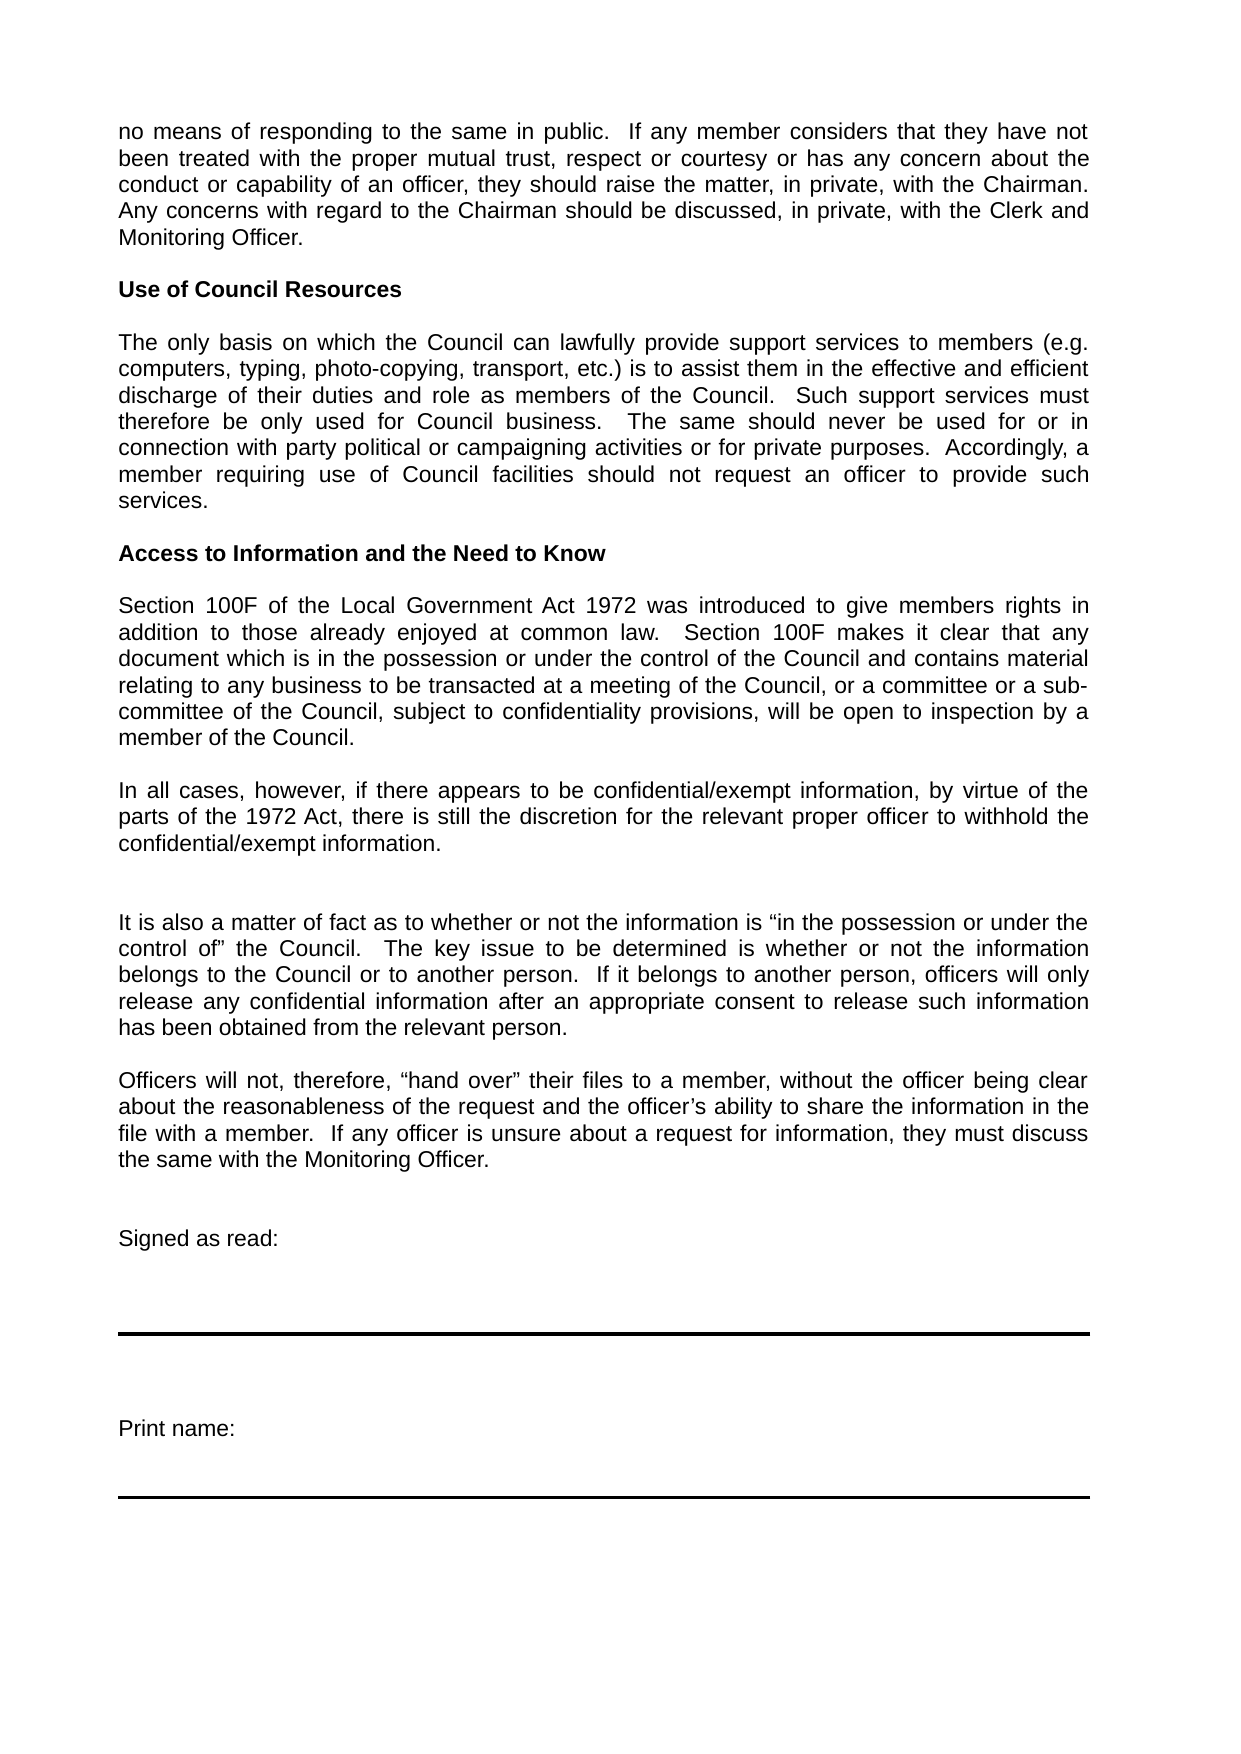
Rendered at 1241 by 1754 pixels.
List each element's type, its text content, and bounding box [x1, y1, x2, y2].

text Section 100F of the Local Government Act 1972 was introduced to give members rights in addition to those already enjoyed at common law. Section 100F makes it clear that any document which is in the possession or under the control of the Council and contains material relating to any business to be transacted at a meeting of the Council, or a committee or a sub-committee of the Council, subject to confidentiality provisions, will be open to inspection by a member of the Council. [118, 592, 1090, 751]
text Signed as read: [118, 1225, 1090, 1251]
text The only basis on which the Council can lawfully provide support services to members (e.g. computers, typing, photo-copying, transport, etc.) is to assist them in the effective and efficient discharge of their duties and role as members of the Council. Such support services must therefore be only used for Council business. The same should never be used for or in connection with party political or campaigning activities or for private purposes. Accordingly, a member requiring use of Council facilities should not request an officer to provide such services. [118, 329, 1090, 513]
text Use of Council Resources [118, 276, 1090, 303]
text Access to Information and the Need to Know [118, 540, 1090, 566]
text It is also a matter of fact as to whether or not the information is “in the possession or under the control of” the Council. The key issue to be determined is whether or not the information belongs to the Council or to another person. If it belongs to another person, officers will only release any confidential information after an appropriate consent to release such information has been obtained from the relevant person. [118, 909, 1090, 1041]
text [118, 118, 1090, 250]
text In all cases, however, if there appears to be confidential/exempt information, by virtue of the parts of the 1972 Act, there is still the discretion for the relevant proper officer to withhold the confidential/exempt information. [118, 777, 1090, 856]
text Print name: [118, 1415, 1090, 1441]
text Officers will not, therefore, “hand over” their files to a member, without the officer being clear about the reasonableness of the request and the officer’s ability to share the information in the file with a member. If any officer is unsure about a request for information, they must discuss the same with the Monitoring Officer. [118, 1067, 1090, 1172]
